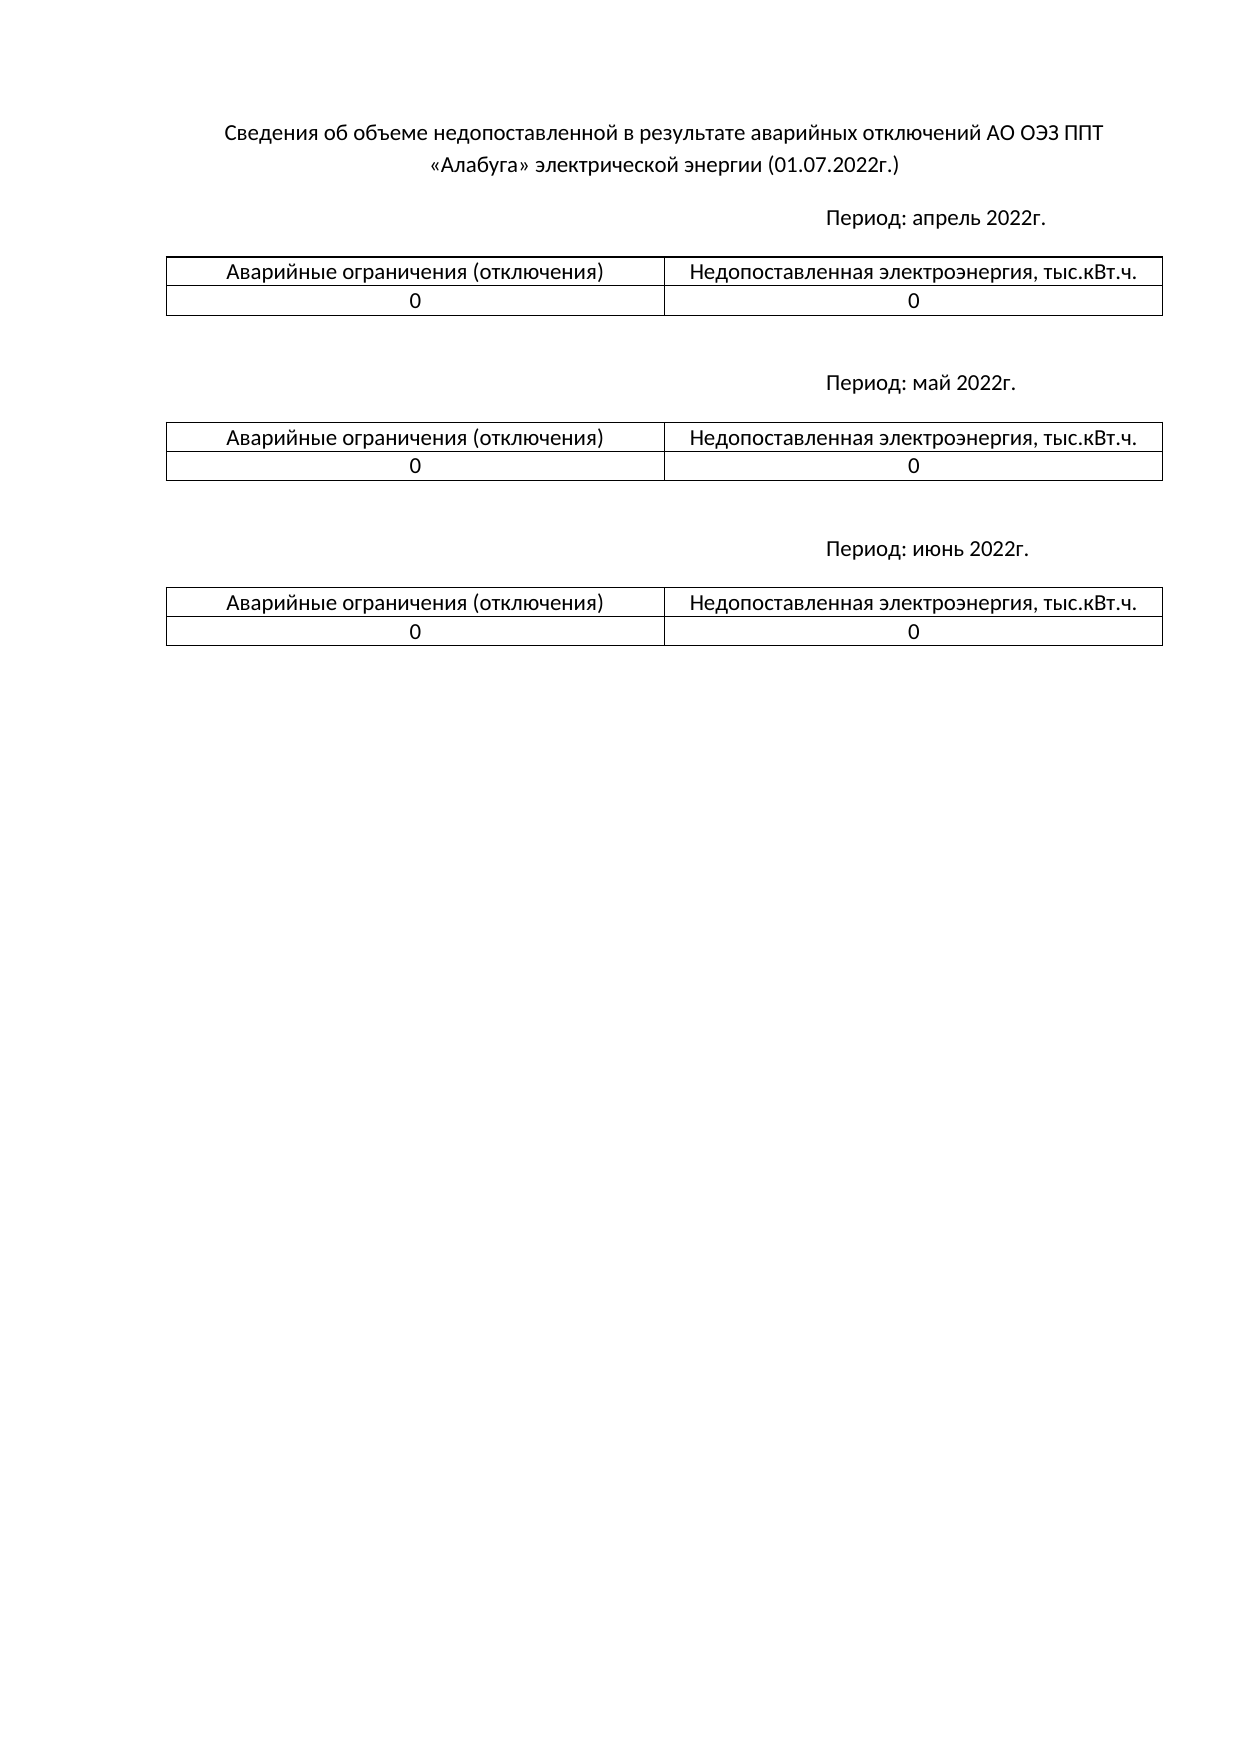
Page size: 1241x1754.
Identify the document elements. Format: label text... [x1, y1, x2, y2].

table_header Аварийные ограничения (отключения) [167, 423, 664, 451]
table_cell 0 [665, 452, 1162, 480]
text Период: апрель 2022г. [177, 203, 1152, 231]
table_cell 0 [167, 617, 664, 645]
table_header Аварийные ограничения (отключения) [167, 258, 664, 285]
table_header Недопоставленная электроэнергия, тыс.кВт.ч. [665, 588, 1162, 616]
table_cell 0 [167, 452, 664, 480]
text Период: июнь 2022г. [177, 534, 1152, 562]
table_header Аварийные ограничения (отключения) [167, 588, 664, 616]
table_cell 0 [167, 286, 664, 314]
table_header Недопоставленная электроэнергия, тыс.кВт.ч. [665, 423, 1162, 451]
table_cell 0 [665, 617, 1162, 645]
table_header Недопоставленная электроэнергия, тыс.кВт.ч. [665, 258, 1162, 285]
text Период: май 2022г. [177, 368, 1152, 397]
text Сведения об объеме недопоставленной в результате аварийных отключений АО ОЭЗ ППТ «Алабуга» электрической энергии (01.07.2022г.) [177, 118, 1152, 178]
table_cell 0 [665, 286, 1162, 314]
